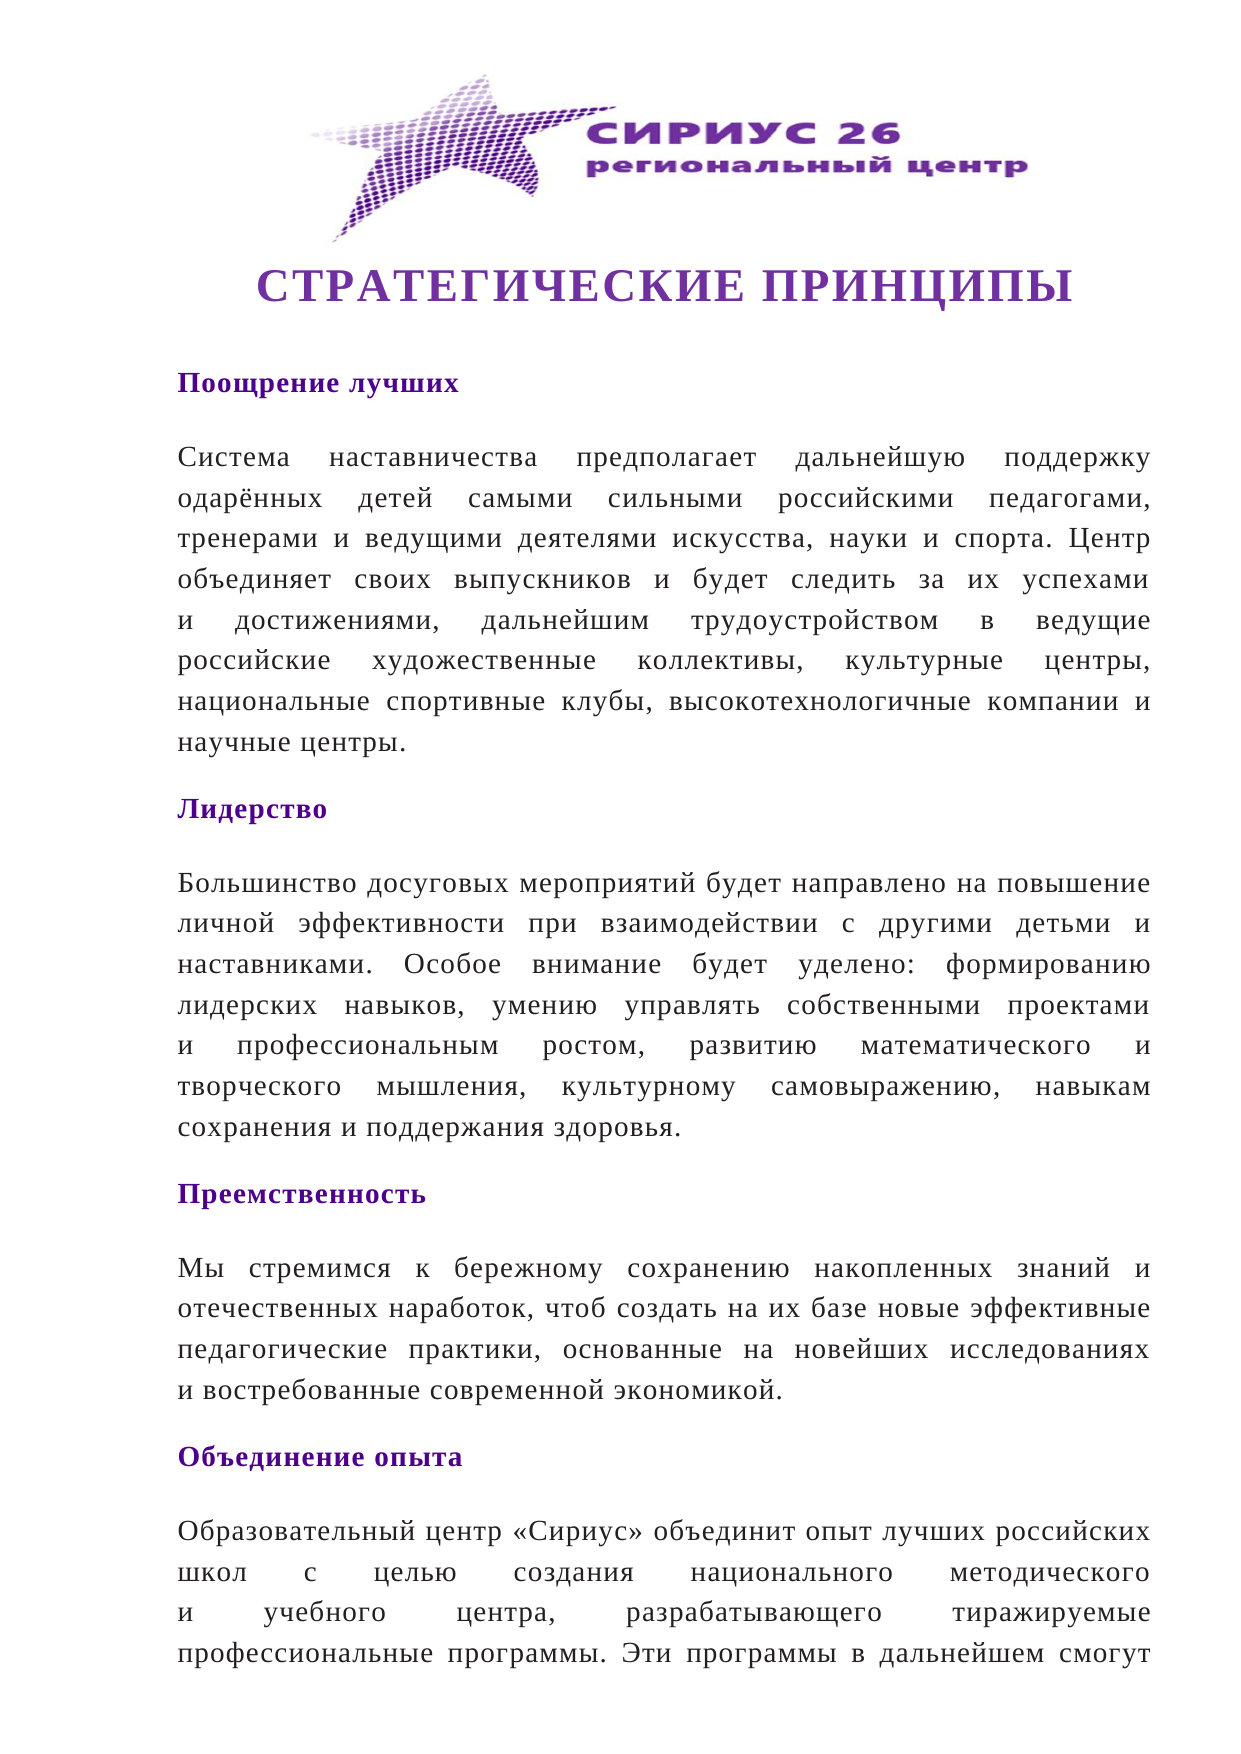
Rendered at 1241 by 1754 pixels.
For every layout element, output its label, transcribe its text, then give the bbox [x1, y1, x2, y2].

picture [262, 59, 1067, 258]
text Объединение опыта [177, 1439, 1152, 1472]
text Система наставничества предполагает дальнейшую поддержку одарённых детей самыми сильными российскими педагогами, тренерами и ведущими деятелями искусства, науки и спорта. Центр объединяет своих выпускников и будет следить за их успехами и достижениями, дальнейшим трудоустройством в ведущие российские художественные коллективы, культурные центры, национальные спортивные клубы, высокотехнологичные компании и научные центры. [177, 432, 1152, 757]
text Лидерство [177, 791, 1152, 824]
text Мы стремимся к бережному сохранению накопленных знаний и отечественных наработок, чтоб создать на их базе новые эффективные педагогические практики, основанные на новейших исследованиях и востребованные современной экономикой. [177, 1243, 1152, 1405]
text СТРАТЕГИЧЕСКИЕ ПРИНЦИПЫ [177, 257, 1152, 311]
text Большинство досуговых мероприятий будет направлено на повышение личной эффективности при взаимодействии с другими детьми и наставниками. Особое внимание будет уделено: формированию лидерских навыков, умению управлять собственными проектами и профессиональным ростом, развитию математического и творческого мышления, культурному самовыражению, навыкам сохранения и поддержания здоровья. [177, 858, 1152, 1142]
text Преемственность [177, 1176, 1152, 1209]
text Поощрение лучших [177, 365, 1152, 399]
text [177, 1506, 1152, 1668]
